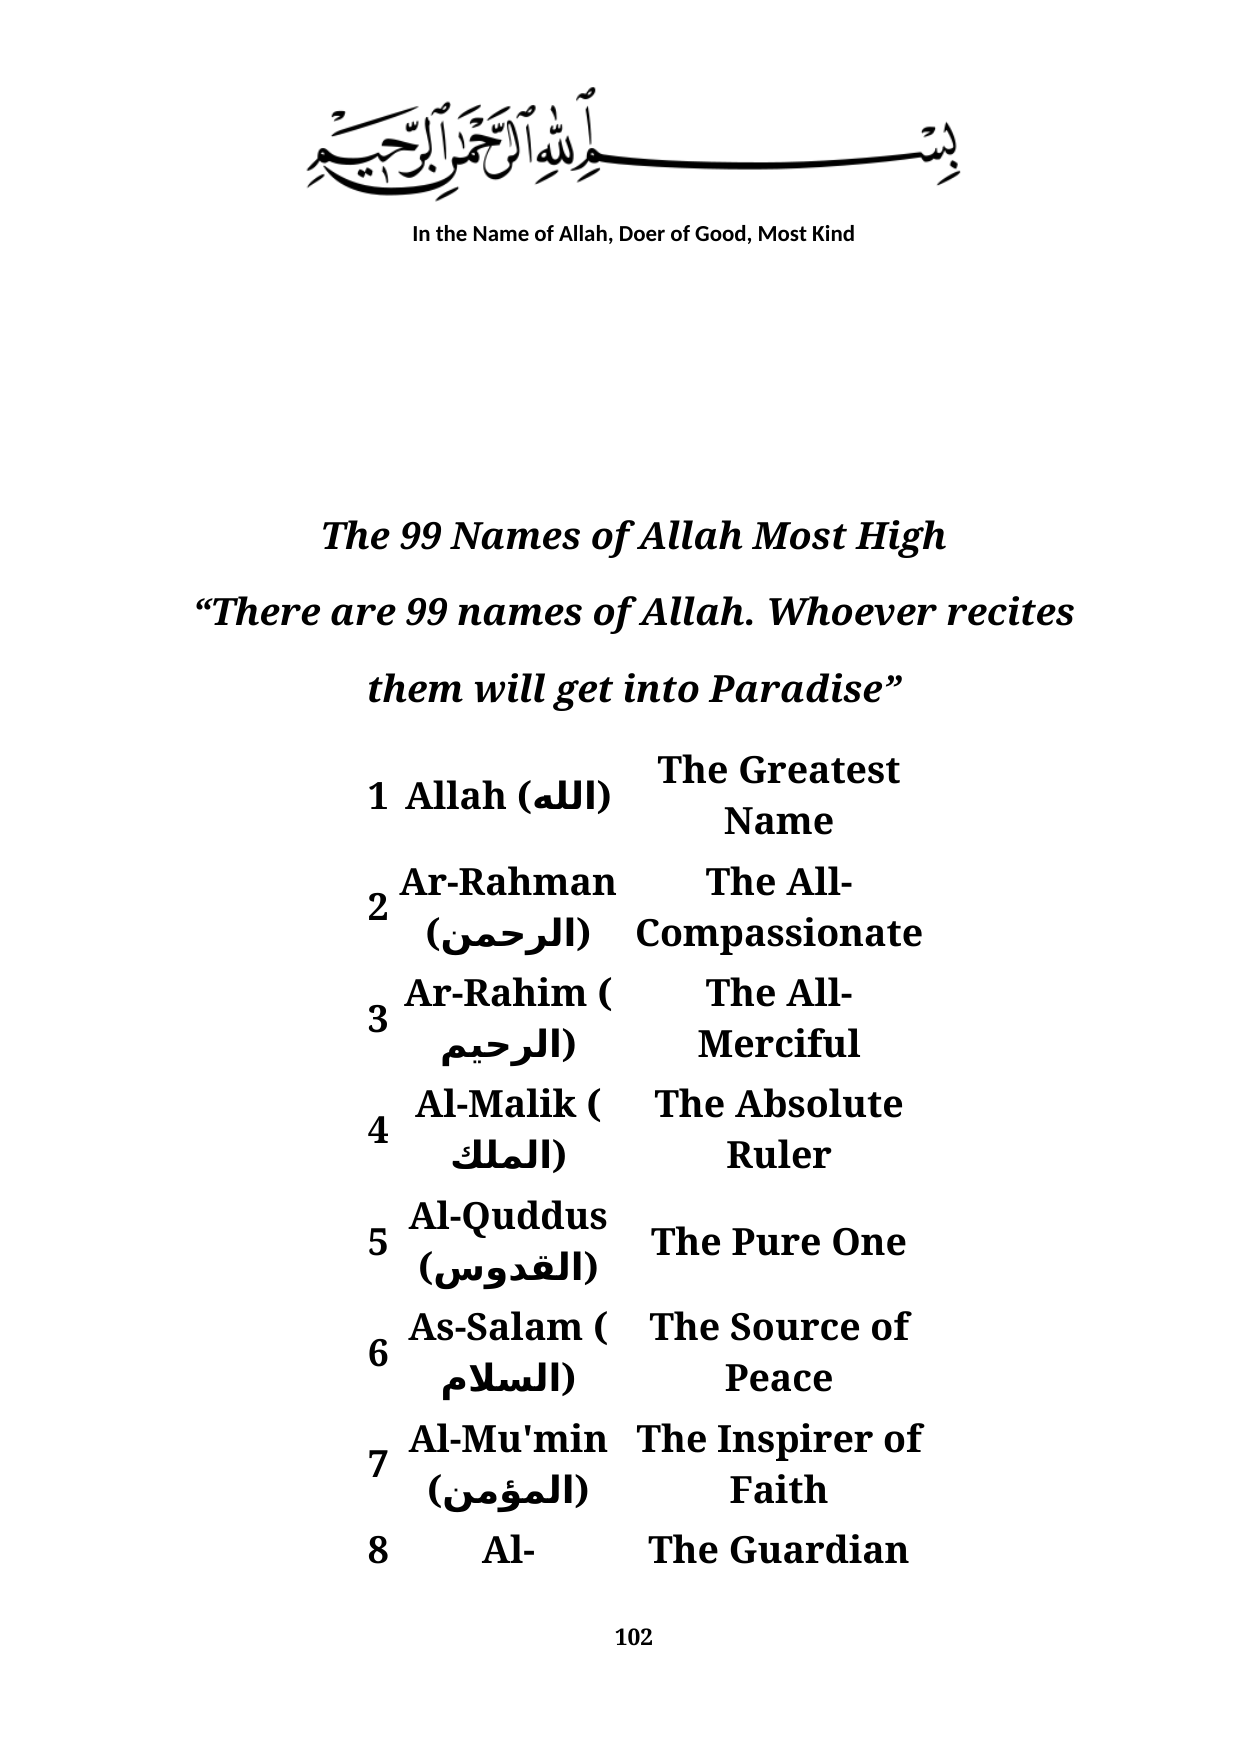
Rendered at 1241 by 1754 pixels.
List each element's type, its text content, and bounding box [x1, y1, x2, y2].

table_cell Ar-Rahman (الرحمن) [393, 850, 623, 962]
table_cell 3 [333, 962, 393, 1073]
table_cell Al-Malik (الملك) [393, 1073, 623, 1184]
table_cell The Source of Peace [623, 1296, 935, 1407]
table_cell Al-Quddus (القدوس) [393, 1185, 623, 1296]
table_cell Al-Mu'min (المؤمن) [393, 1408, 623, 1519]
table_cell 6 [333, 1296, 393, 1407]
table_cell The Inspirer of Faith [623, 1408, 935, 1519]
table_cell As-Salam (السلام) [393, 1296, 623, 1407]
table_cell 2 [333, 850, 393, 962]
table_cell 5 [333, 1185, 393, 1296]
table_cell 8 [333, 1519, 393, 1579]
table_header Allah (الله) [393, 739, 623, 850]
text “There are 99 names of Allah. Whoever recites them will get into Paradise” [177, 586, 1090, 713]
table_cell The Absolute Ruler [623, 1073, 935, 1184]
table_cell The Pure One [623, 1185, 935, 1296]
table_header The Greatest Name [623, 739, 935, 850]
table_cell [393, 1519, 623, 1579]
table_cell 4 [333, 1073, 393, 1184]
table_header 1 [333, 739, 393, 850]
table_cell The Guardian [623, 1519, 935, 1579]
table_cell The All-Merciful [623, 962, 935, 1073]
table_cell The All-Compassionate [623, 850, 935, 962]
table_cell 7 [333, 1408, 393, 1519]
table_cell Ar-Rahim (الرحيم) [393, 962, 623, 1073]
text The 99 Names of Allah Most High [177, 509, 1090, 560]
